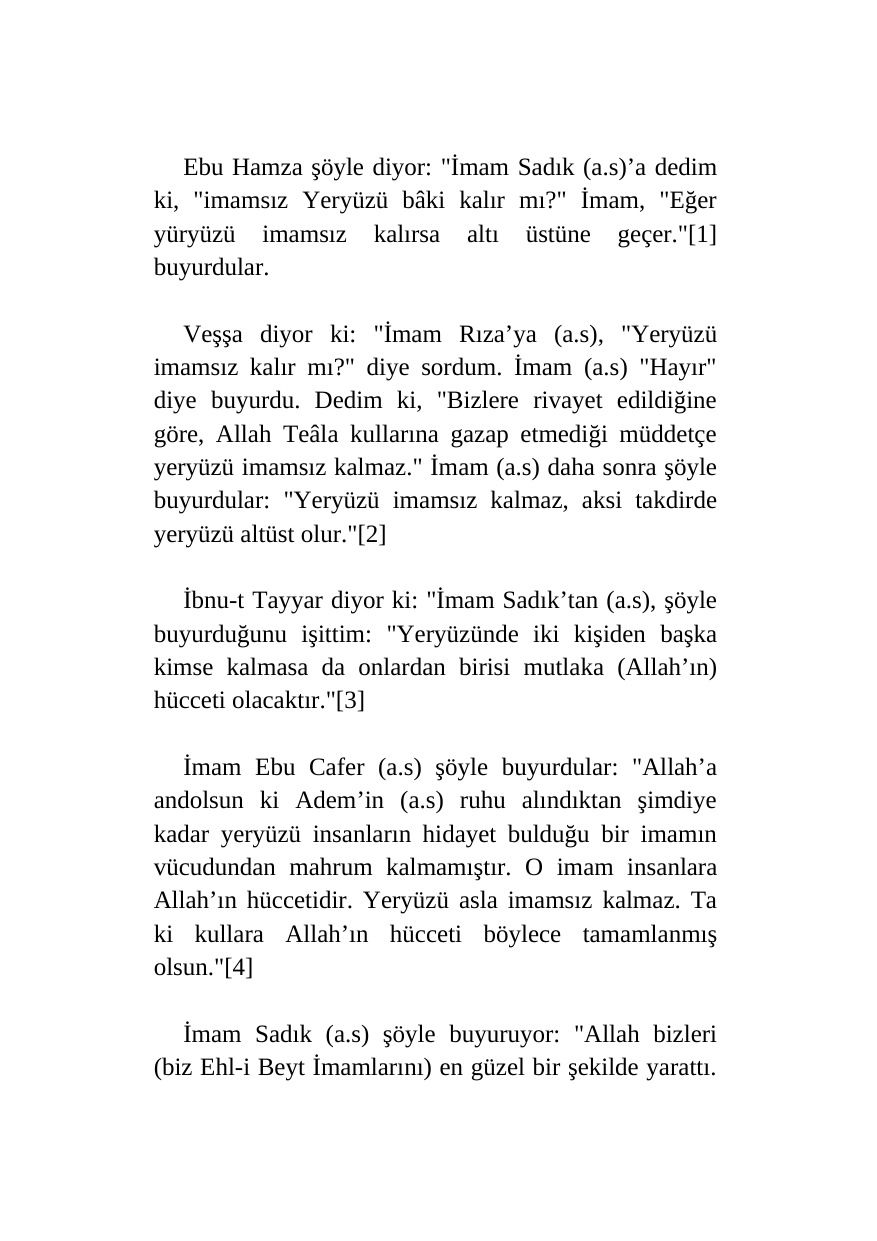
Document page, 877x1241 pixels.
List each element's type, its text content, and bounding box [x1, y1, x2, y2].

text Ebu Hamza şöyle diyor: "İmam Sadık (a.s)’a dedim ki, "imamsız Yeryüzü bâki kalır mı?" İmam, "Eğer yüryüzü imamsız kalırsa altı üstüne geçer."[1] buyurdular. [153, 148, 717, 281]
text İbnu-t Tayyar diyor ki: "İmam Sadık’tan (a.s), şöyle buyurduğunu işittim: "Yeryüzünde iki kişiden başka kimse kalmasa da onlardan birisi mutlaka (Allah’ın) hücceti olacaktır."[3] [153, 581, 717, 714]
text Veşşa diyor ki: "İmam Rıza’ya (a.s), "Yeryüzü imamsız kalır mı?" diye sordum. İmam (a.s) "Hayır" diye buyurdu. Dedim ki, "Bizlere rivayet edildiğine göre, Allah Teâla kullarına gazap etmediği müddetçe yeryüzü imamsız kalmaz." İmam (a.s) daha sonra şöyle buyurdular: "Yeryüzü imamsız kalmaz, aksi takdirde yeryüzü altüst olur."[2] [153, 314, 717, 548]
text İmam Ebu Cafer (a.s) şöyle buyurdular: "Allah’a andolsun ki Adem’in (a.s) ruhu alındıktan şimdiye kadar yeryüzü insanların hidayet bulduğu bir imamın vücudundan mahrum kalmamıştır. O imam insanlara Allah’ın hüccetidir. Yeryüzü asla imamsız kalmaz. Ta ki kullara Allah’ın hücceti böylece tamamlanmış olsun."[4] [153, 748, 717, 981]
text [153, 1014, 717, 1081]
